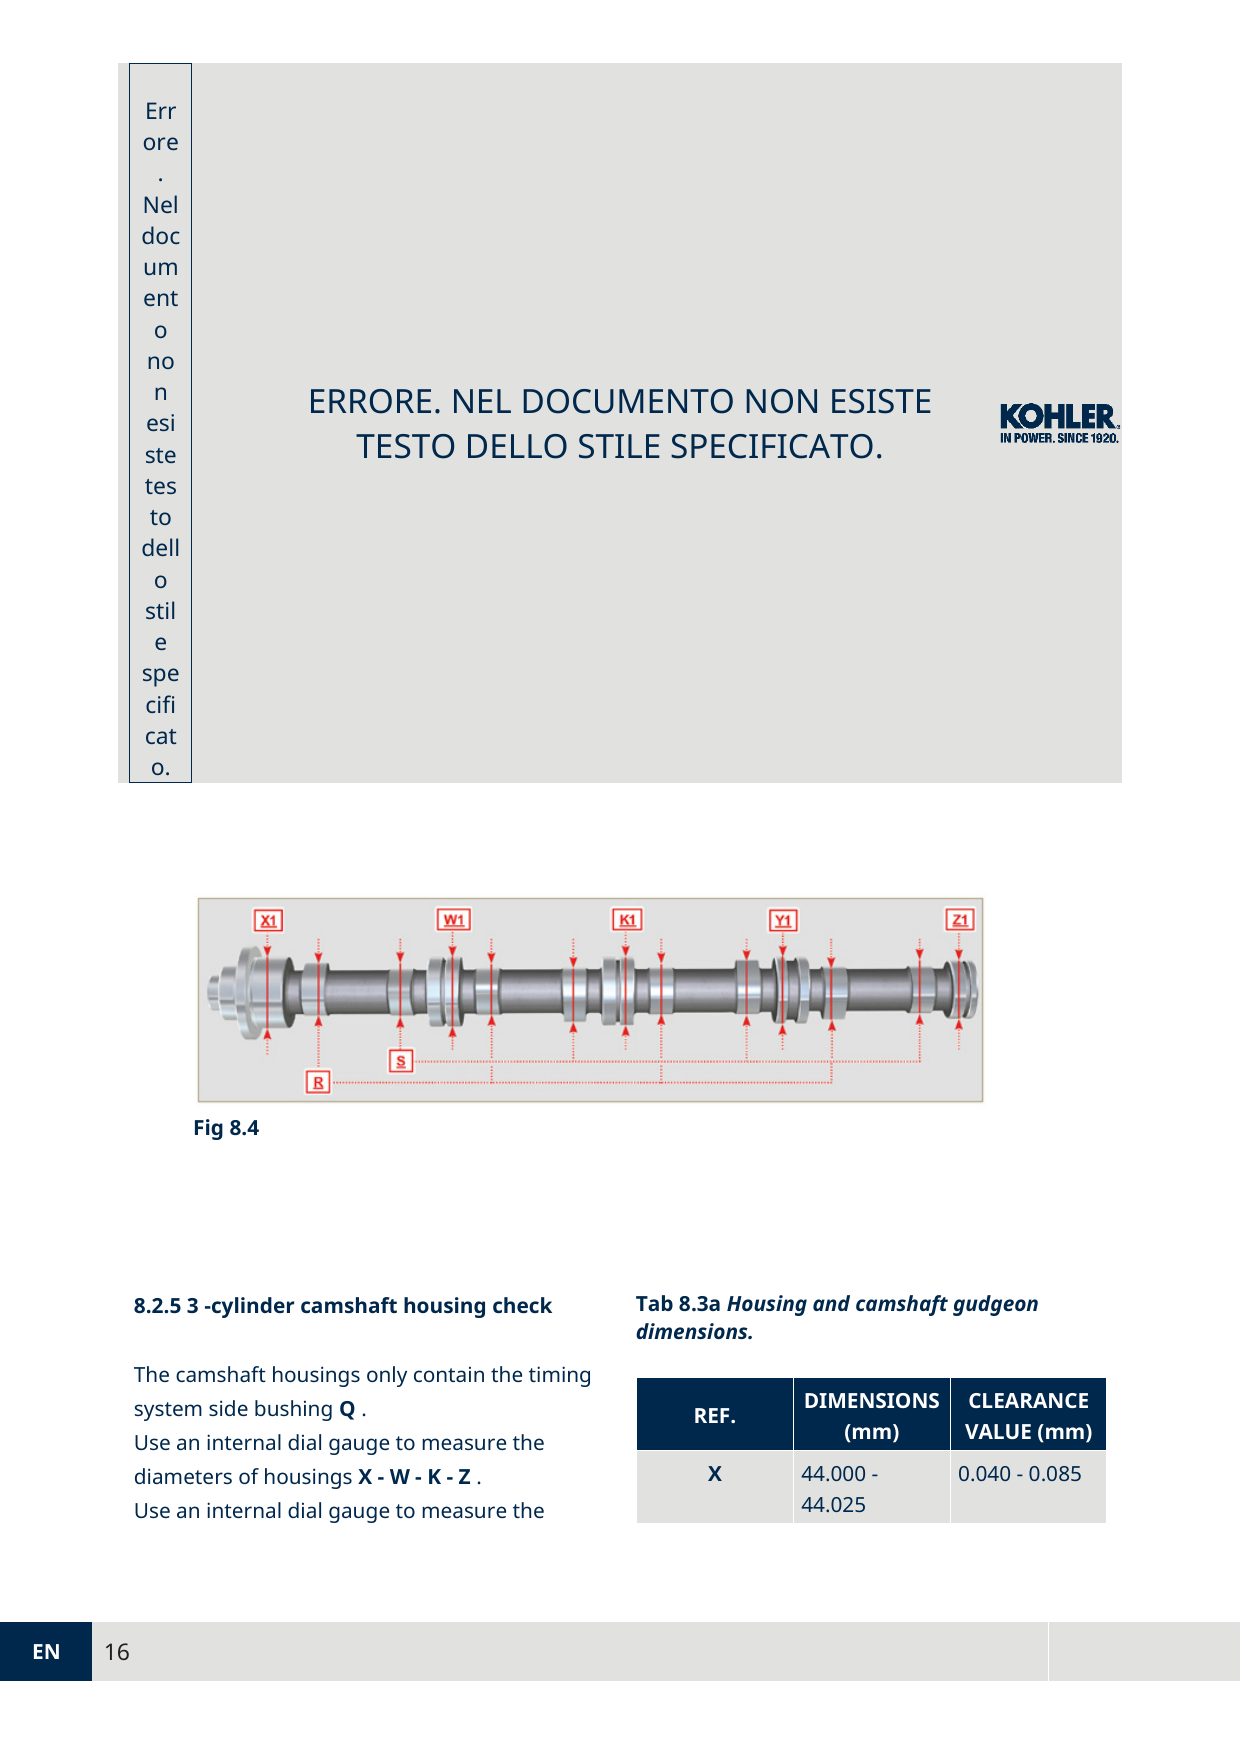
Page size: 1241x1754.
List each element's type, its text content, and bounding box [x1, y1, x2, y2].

table_header Tab 8.3a Housing and camshaft gudgeon dimensions. [620, 1273, 1122, 1540]
table_cell Fig 8.4 [177, 815, 1181, 1223]
table_header 8.2.5 3 -cylinder camshaft housing check The camshaft housings only contain the timing system side bushing Q . Use an internal dial gauge to measure the diameters of housings X - W - K - Z . Use an internal dial gauge to measure the diameters of housings X1 - W1 - K1 - Z1 (Fig. 8.5) . According to the values measured, calculate the clearance between the housing and gudgeon, which is to observe the values in Tab. 8.2a . The MAX value of wear allowed is 0.120 mm Important Tab. 8.3a details the dimensional values of new components only. [118, 1273, 620, 1540]
picture [1000, 403, 1121, 443]
picture [192, 892, 1002, 1108]
